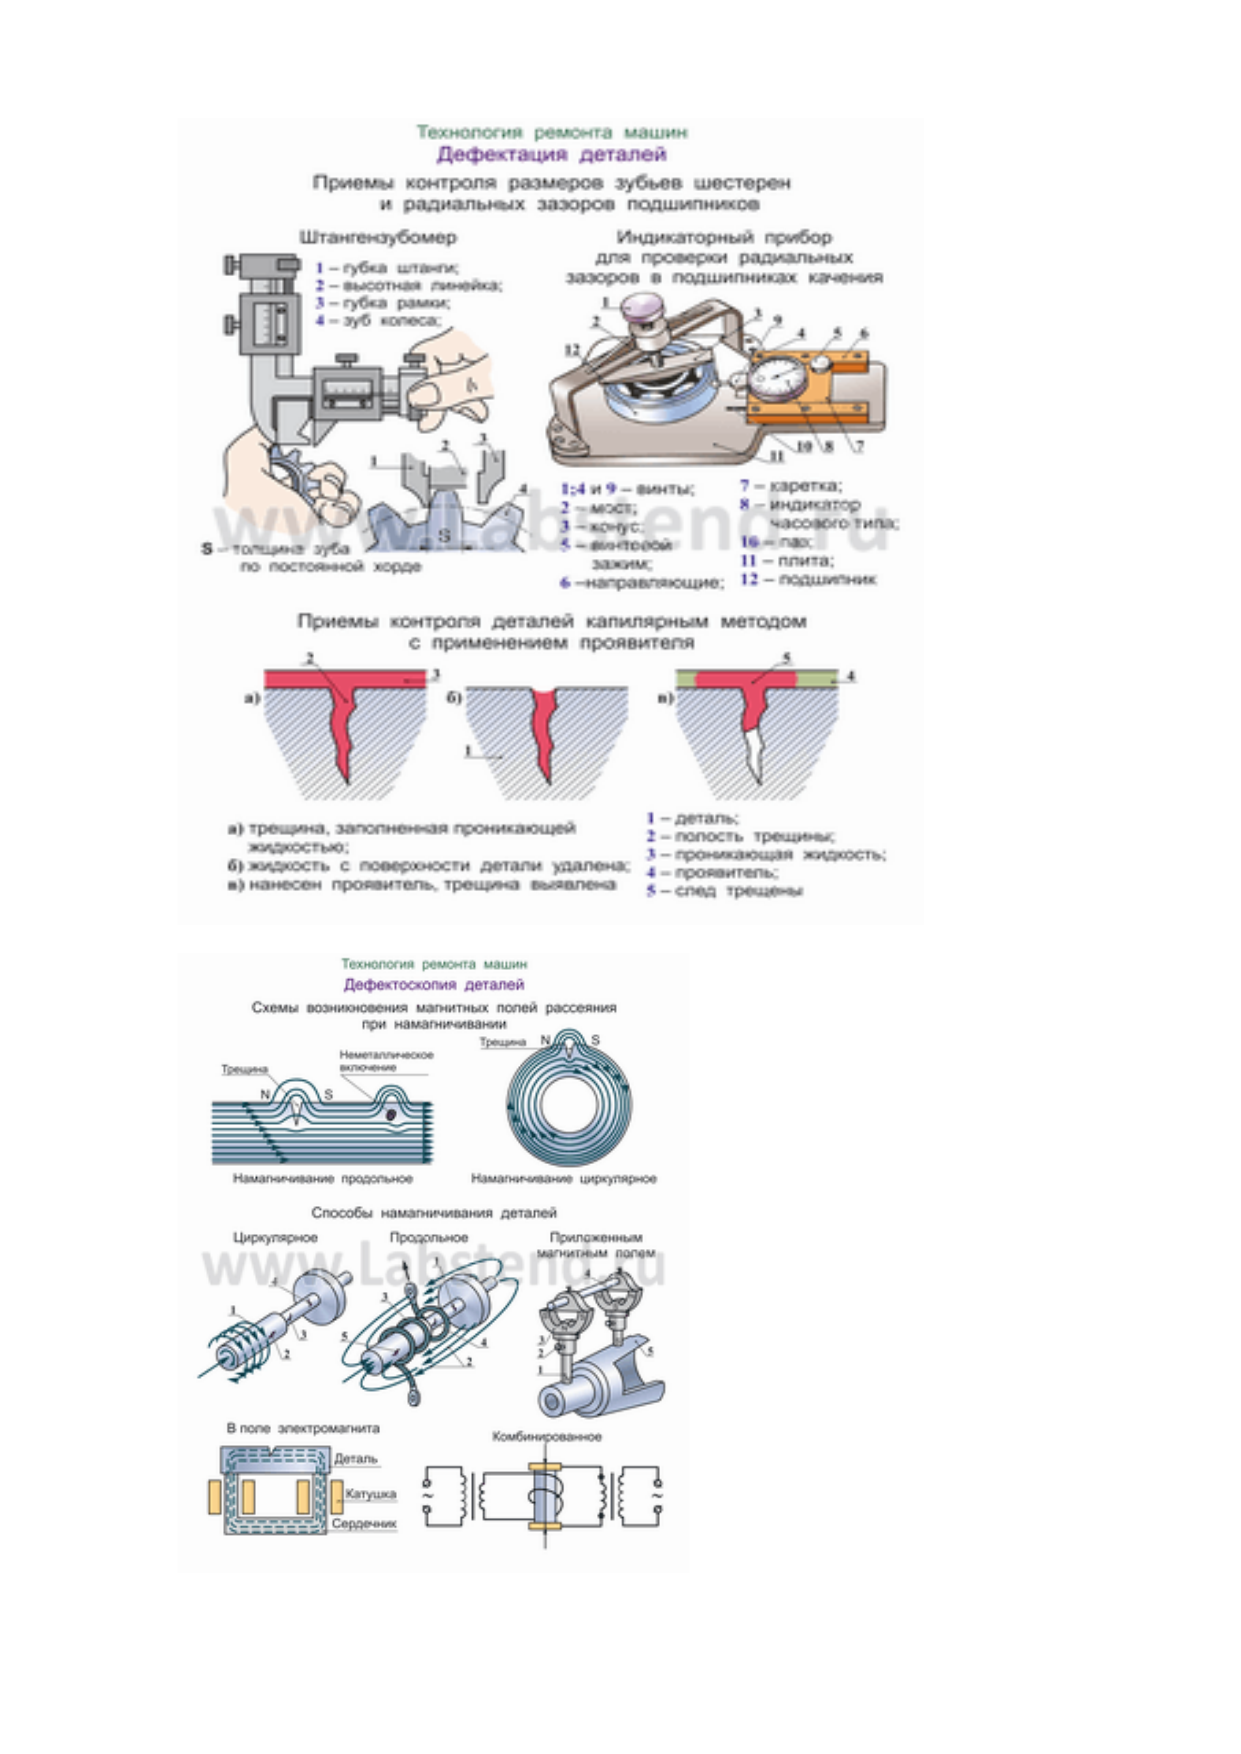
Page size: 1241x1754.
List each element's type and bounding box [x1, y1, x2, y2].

picture [177, 118, 924, 925]
picture [177, 953, 690, 1573]
